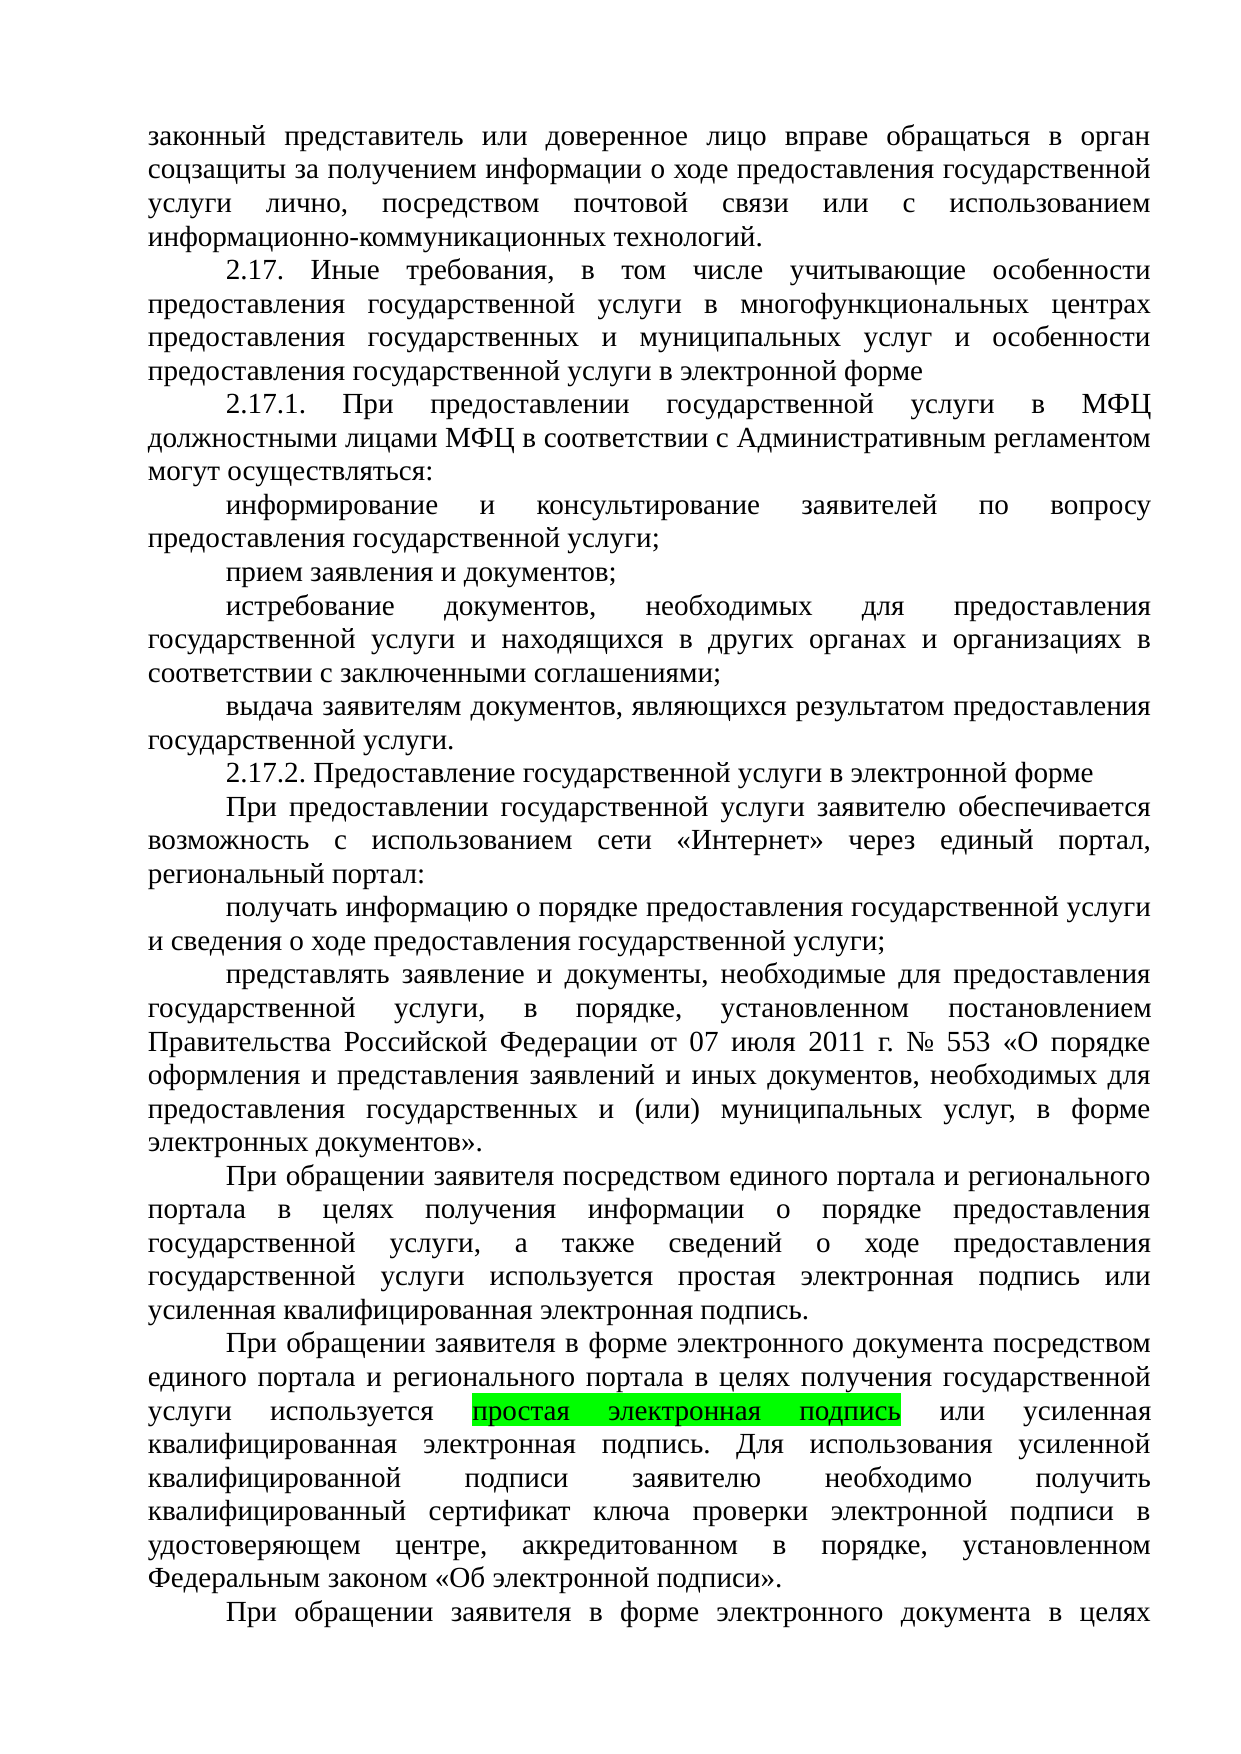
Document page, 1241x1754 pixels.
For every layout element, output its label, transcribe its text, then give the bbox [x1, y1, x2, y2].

text При предоставлении государственной услуги заявителю обеспечивается возможность с использованием сети «Интернет» через единый портал, региональный портал: [148, 789, 1152, 889]
text истребование документов, необходимых для предоставления государственной услуги и находящихся в других органах и организациях в соответствии с заключенными соглашениями; [148, 588, 1152, 688]
text получать информацию о порядке предоставления государственной услуги и сведения о ходе предоставления государственной услуги; [148, 889, 1152, 957]
text 2.17. Иные требования, в том числе учитывающие особенности предоставления государственной услуги в многофункциональных центрах предоставления государственных и муниципальных услуг и особенности предоставления государственной услуги в электронной форме [148, 252, 1152, 386]
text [148, 1594, 1152, 1627]
text представлять заявление и документы, необходимые для предоставления государственной услуги, в порядке, установленном постановлением Правительства Российской Федерации от 07 июля 2011 г. № 553 «О порядке оформления и представления заявлений и иных документов, необходимых для предоставления государственных и (или) муниципальных услуг, в форме электронных документов». [148, 957, 1152, 1158]
text выдача заявителям документов, являющихся результатом предоставления государственной услуги. [148, 688, 1152, 755]
text При обращении заявителя посредством единого портала и регионального портала в целях получения информации о порядке предоставления государственной услуги, а также сведений о ходе предоставления государственной услуги используется простая электронная подпись или усиленная квалифицированная электронная подпись. [148, 1158, 1152, 1326]
text 2.17.1. При предоставлении государственной услуги в МФЦ должностными лицами МФЦ в соответствии с Административным регламентом могут осуществляться: [148, 386, 1152, 487]
text прием заявления и документов; [148, 554, 1152, 588]
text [148, 118, 1152, 252]
text информирование и консультирование заявителей по вопросу предоставления государственной услуги; [148, 487, 1152, 554]
text При обращении заявителя в форме электронного документа посредством единого портала и регионального портала в целях получения государственной услуги используется простая электронная подпись или усиленная квалифицированная электронная подпись. Для использования усиленной квалифицированной подписи заявителю необходимо получить квалифицированный сертификат ключа проверки электронной подписи в удостоверяющем центре, аккредитованном в порядке, установленном Федеральным законом «Об электронной подписи». [148, 1326, 1152, 1594]
text 2.17.2. Предоставление государственной услуги в электронной форме [148, 755, 1152, 789]
